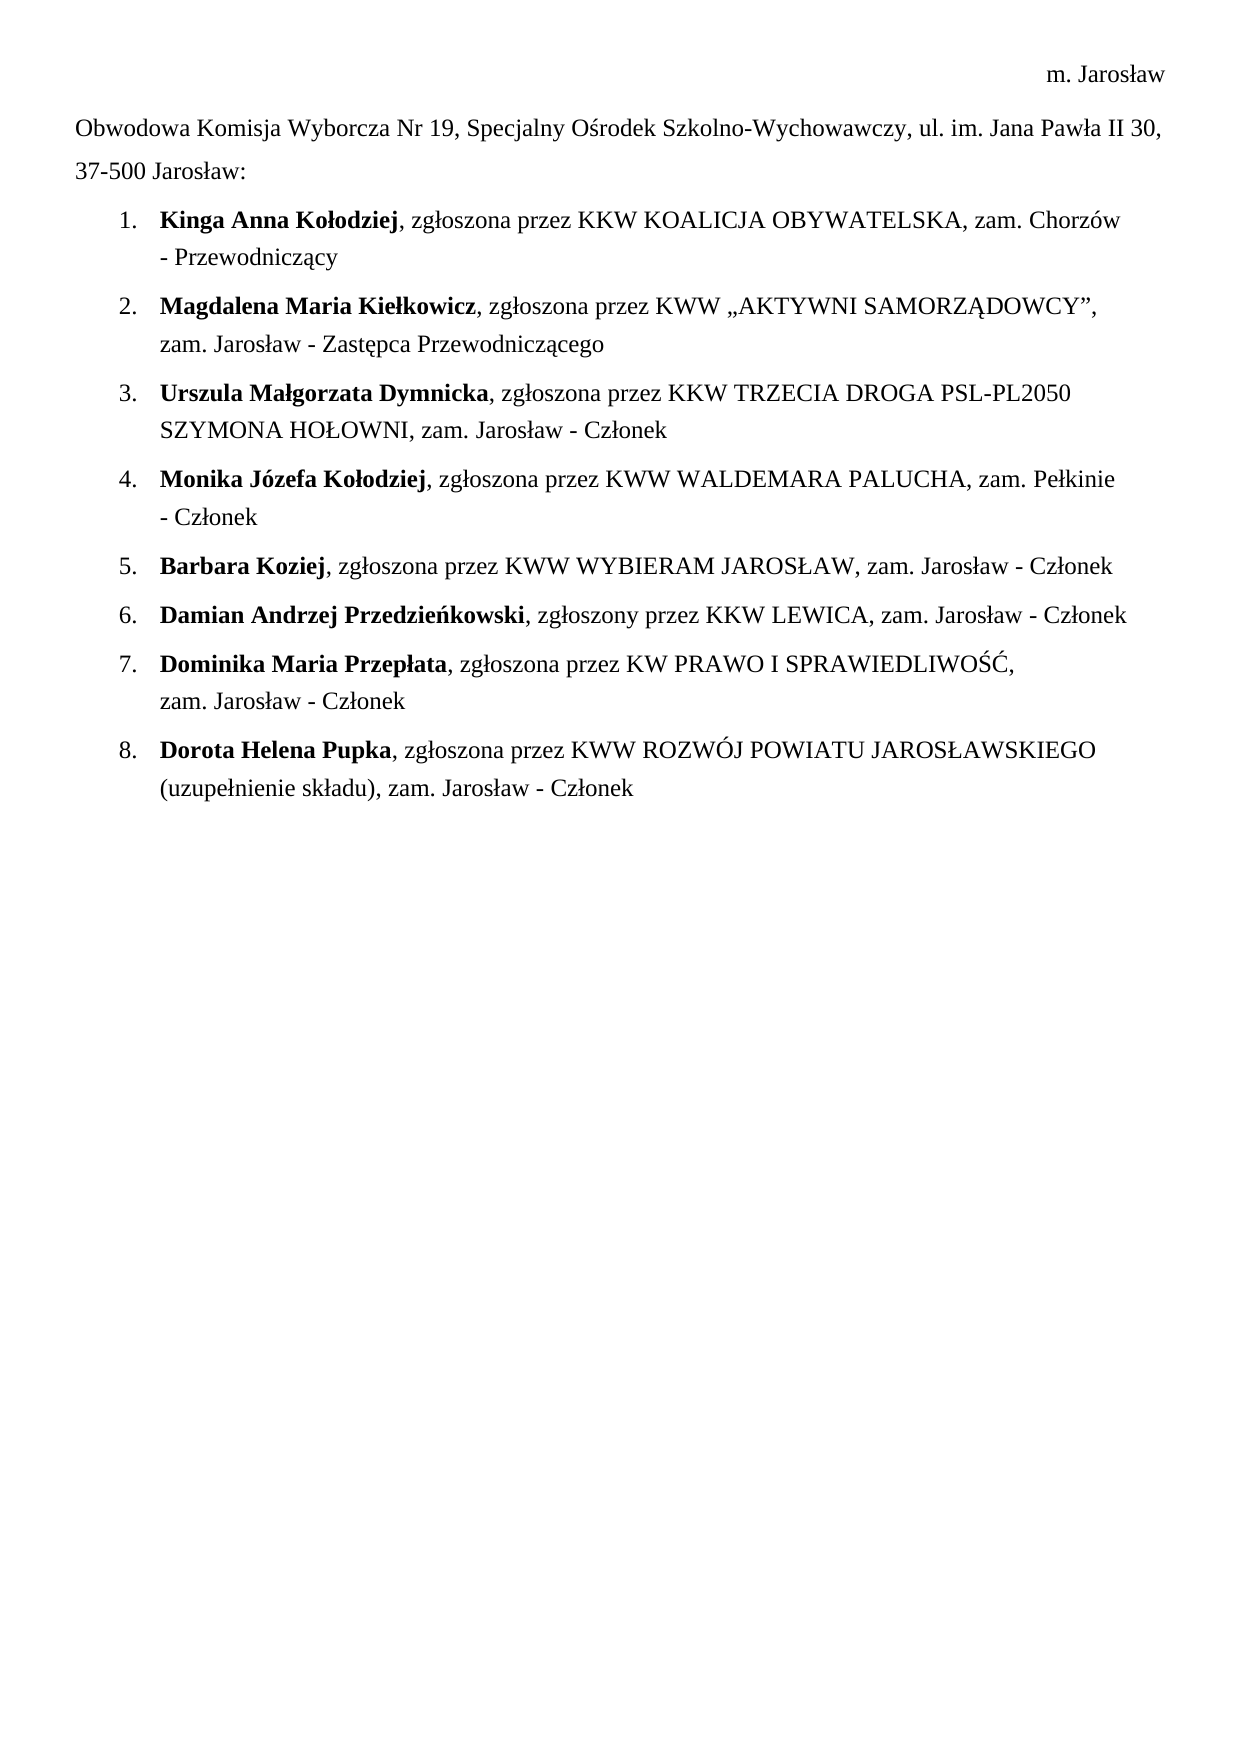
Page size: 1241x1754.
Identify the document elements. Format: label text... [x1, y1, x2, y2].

table_cell 3. [75, 372, 148, 458]
table_header 1. [75, 199, 148, 286]
table_header Kinga Anna Kołodziej, zgłoszona przez KKW KOALICJA OBYWATELSKA, zam. Chorzów - Przewodniczący [148, 199, 1138, 286]
table_cell 5. [75, 545, 148, 594]
table_cell 4. [75, 459, 148, 545]
table_cell Barbara Koziej, zgłoszona przez KWW WYBIERAM JAROSŁAW, zam. Jarosław - Członek [148, 545, 1138, 594]
table_cell Dominika Maria Przepłata, zgłoszona przez KW PRAWO I SPRAWIEDLIWOŚĆ, zam. Jarosław - Członek [148, 643, 1138, 730]
text m. Jarosław [75, 59, 1165, 88]
table_cell Damian Andrzej Przedzieńkowski, zgłoszony przez KKW LEWICA, zam. Jarosław - Członek [148, 594, 1138, 643]
table_cell Magdalena Maria Kiełkowicz, zgłoszona przez KWW „AKTYWNI SAMORZĄDOWCY”, zam. Jarosław - Zastępca Przewodniczącego [148, 286, 1138, 372]
table_cell 6. [75, 594, 148, 643]
text Obwodowa Komisja Wyborcza Nr 19, Specjalny Ośrodek Szkolno-Wychowawczy, ul. im. Jana Pawła II 30, 37-500 Jarosław: [75, 113, 1165, 185]
table_cell Monika Józefa Kołodziej, zgłoszona przez KWW WALDEMARA PALUCHA, zam. Pełkinie - Członek [148, 459, 1138, 545]
table_cell 2. [75, 286, 148, 372]
table_cell Dorota Helena Pupka, zgłoszona przez KWW ROZWÓJ POWIATU JAROSŁAWSKIEGO (uzupełnienie składu), zam. Jarosław - Członek [148, 730, 1138, 816]
table_cell 7. [75, 643, 148, 730]
table_cell Urszula Małgorzata Dymnicka, zgłoszona przez KKW TRZECIA DROGA PSL-PL2050 SZYMONA HOŁOWNI, zam. Jarosław - Członek [148, 372, 1138, 458]
table_cell 8. [75, 730, 148, 816]
